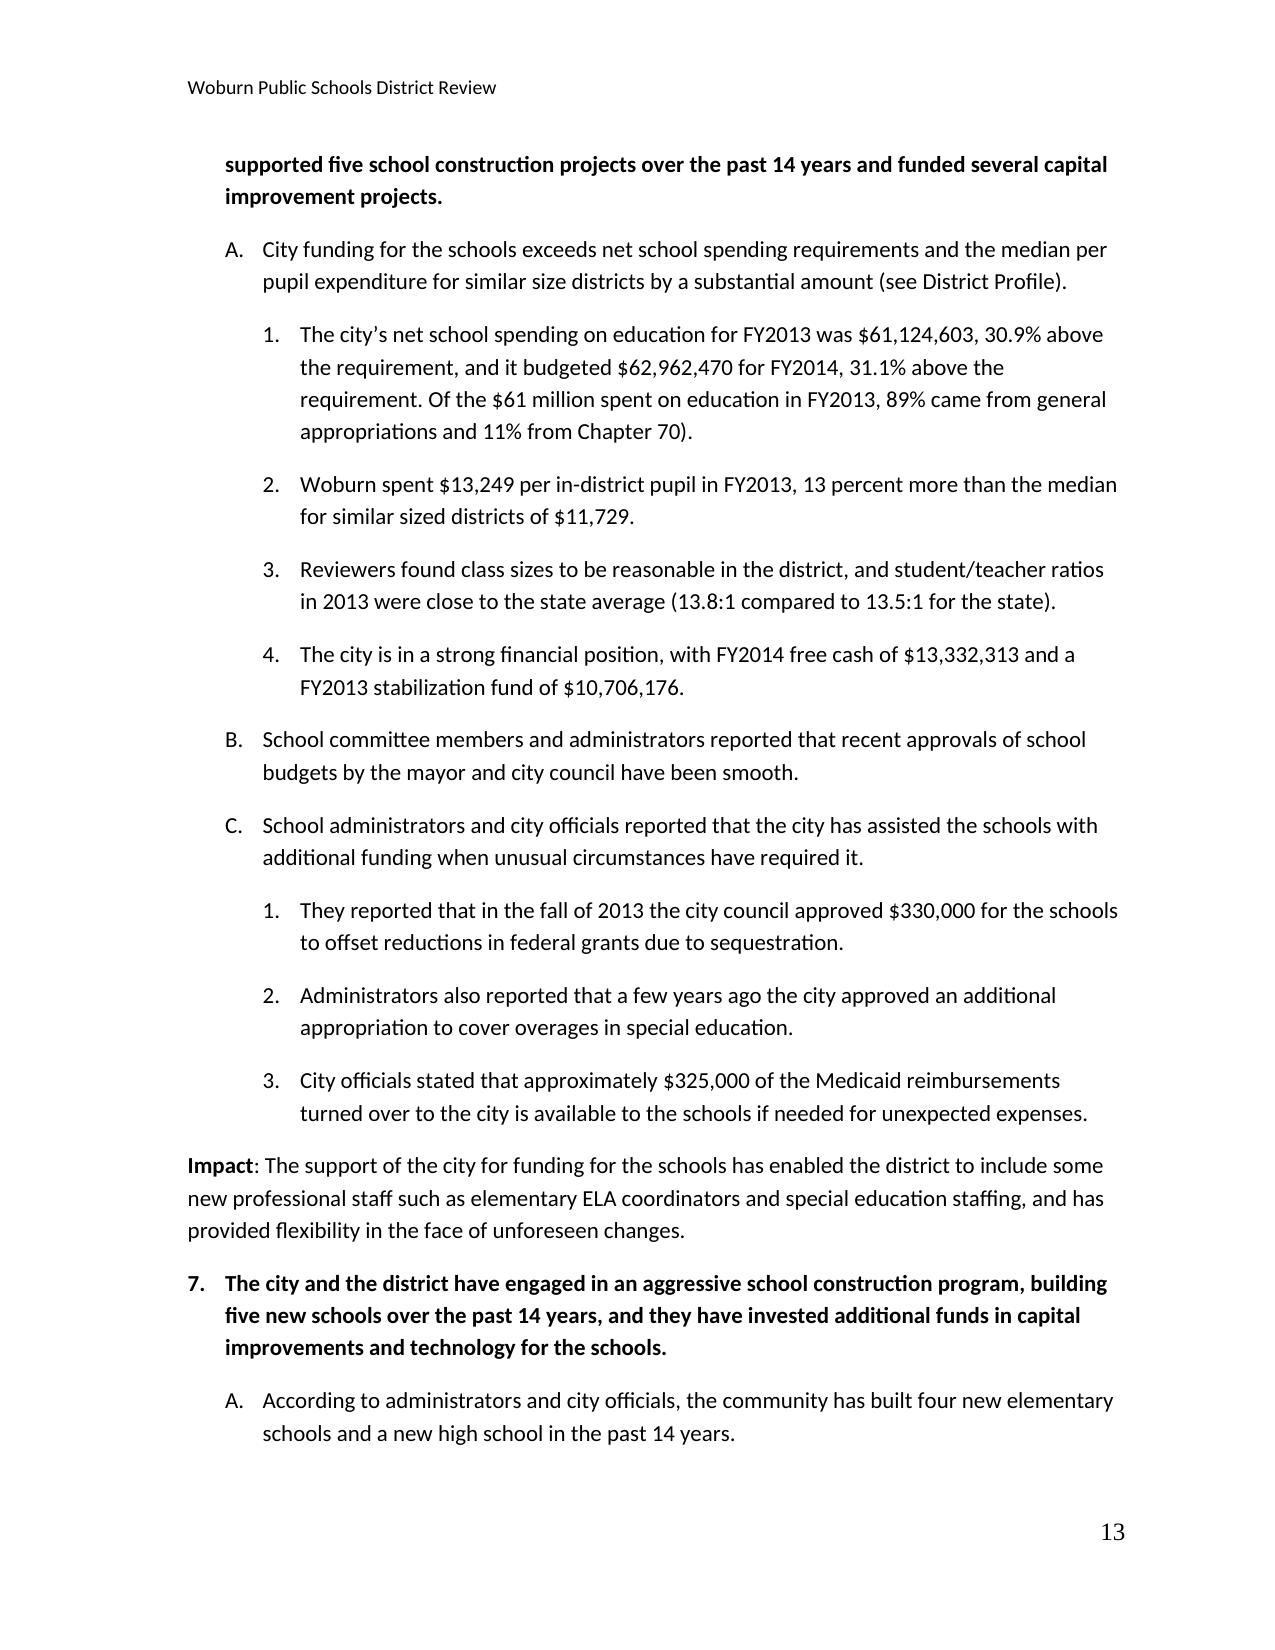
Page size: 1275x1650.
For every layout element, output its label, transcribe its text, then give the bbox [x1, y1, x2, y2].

text C. School administrators and city officials reported that the city has assisted the schools with additional funding when unusual circumstances have required it. [187, 811, 1125, 871]
text 3. City officials stated that approximately $325,000 of the Medicaid reimbursements turned over to the city is available to the schools if needed for unexpected expenses. [187, 1066, 1125, 1127]
text Impact: The support of the city for funding for the schools has enabled the district to include some new professional staff such as elementary ELA coordinators and special education staffing, and has provided flexibility in the face of unforeseen changes. [187, 1152, 1125, 1244]
text 7. The city and the district have engaged in an aggressive school construction program, building five new schools over the past 14 years, and they have invested additional funds in capital improvements and technology for the schools. [187, 1269, 1125, 1361]
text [187, 150, 1125, 210]
text 3. Reviewers found class sizes to be reasonable in the district, and student/teacher ratios in 2013 were close to the state average (13.8:1 compared to 13.5:1 for the state). [187, 555, 1125, 615]
text 1. The city’s net school spending on education for FY2013 was $61,124,603, 30.9% above the requirement, and it budgeted $62,962,470 for FY2014, 31.1% above the requirement. Of the $61 million spent on education in FY2013, 89% came from general appropriations and 11% from Chapter 70). [187, 320, 1125, 445]
text A. City funding for the schools exceeds net school spending requirements and the median per pupil expenditure for similar size districts by a substantial amount (see District Profile). [187, 235, 1125, 295]
text 2. Administrators also reported that a few years ago the city approved an additional appropriation to cover overages in special education. [187, 981, 1125, 1041]
text A. According to administrators and city officials, the community has built four new elementary schools and a new high school in the past 14 years. [225, 1386, 1125, 1447]
text B. School committee members and administrators reported that recent approvals of school budgets by the mayor and city council have been smooth. [187, 726, 1125, 786]
text 2. Woburn spent $13,249 per in-district pupil in FY2013, 13 percent more than the median for similar sized districts of $11,729. [187, 470, 1125, 530]
text 1. They reported that in the fall of 2013 the city council approved $330,000 for the schools to offset reductions in federal grants due to sequestration. [187, 896, 1125, 956]
text 4. The city is in a strong financial position, with FY2014 free cash of $13,332,313 and a FY2013 stabilization fund of $10,706,176. [187, 640, 1125, 701]
